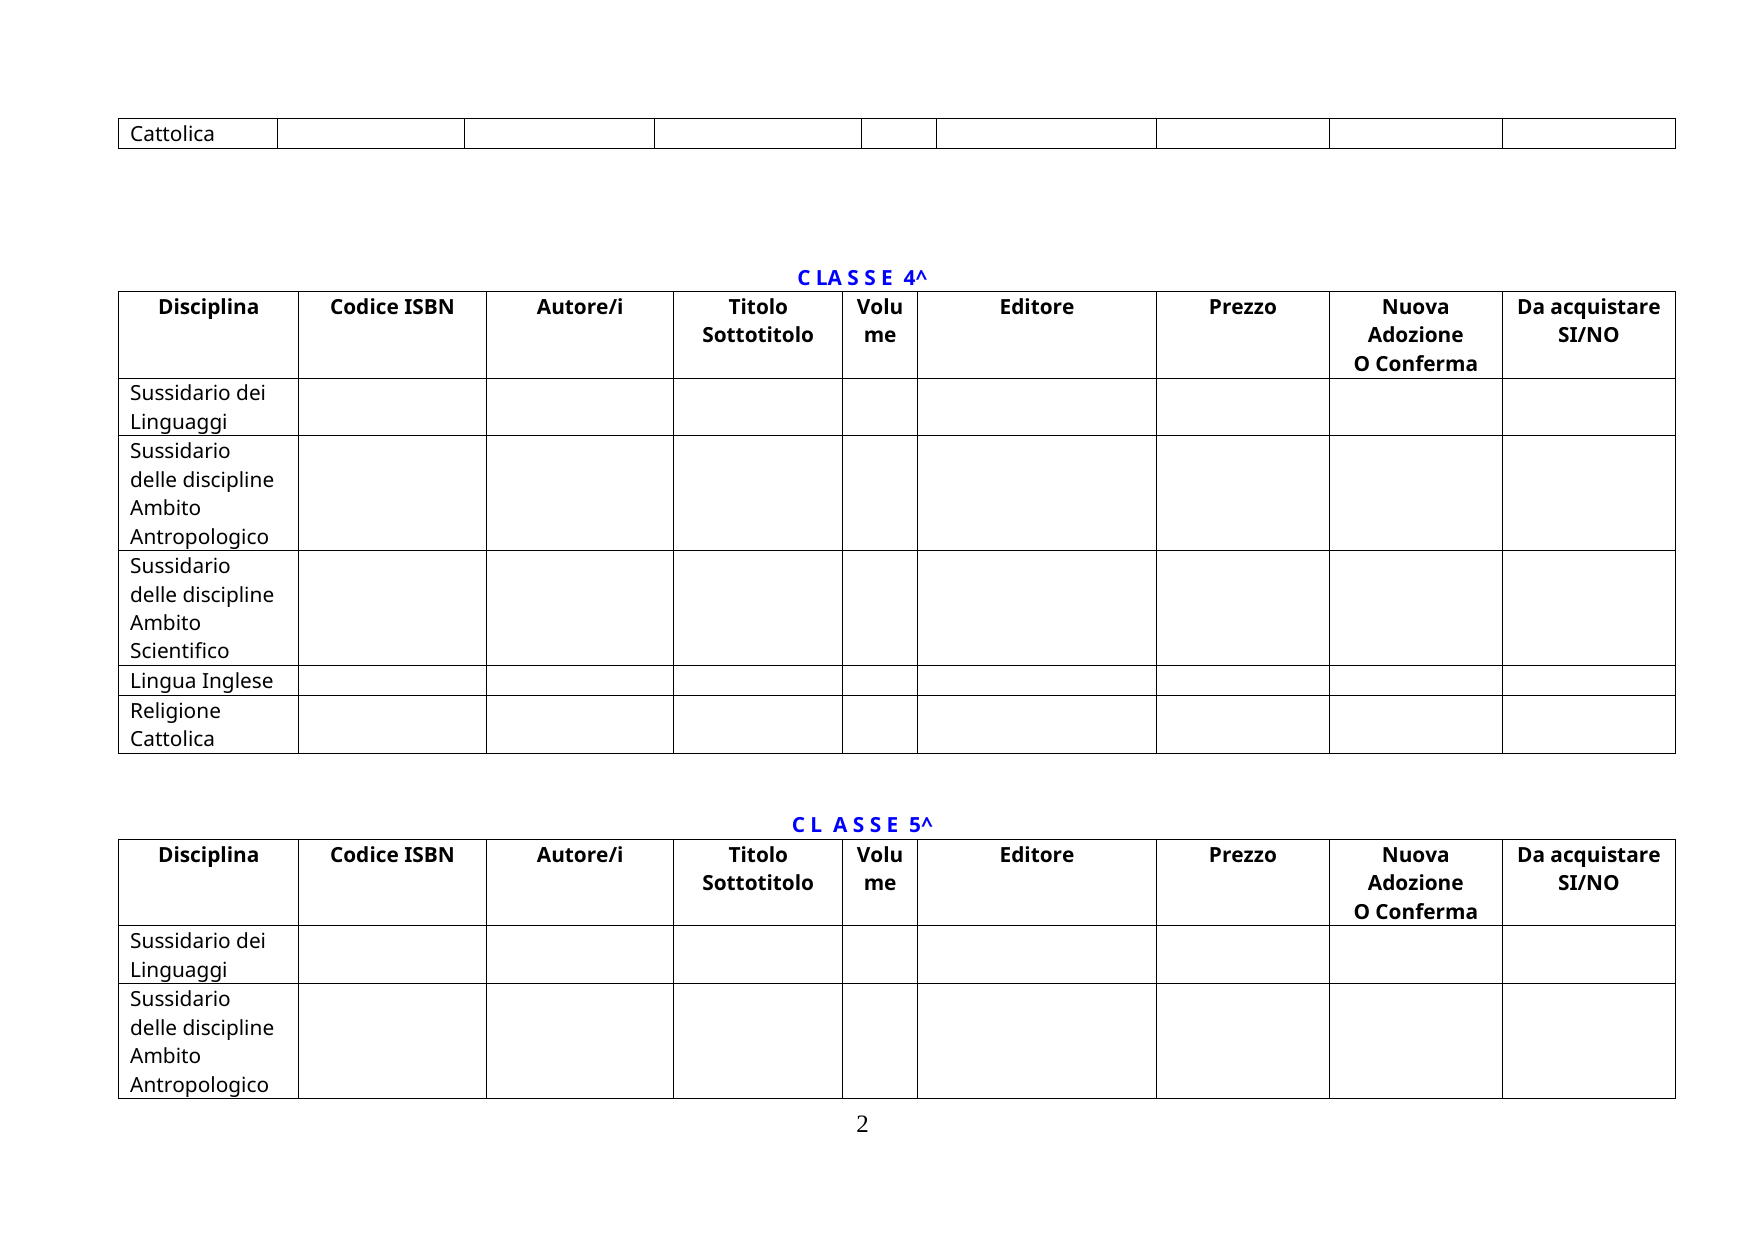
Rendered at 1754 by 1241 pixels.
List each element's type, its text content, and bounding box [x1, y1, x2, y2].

table_cell [1157, 379, 1329, 435]
table_cell Sussidario delle discipline Ambito Antropologico [119, 436, 298, 550]
table_cell [1503, 436, 1675, 550]
text C LA S S E 4^ [118, 263, 1606, 291]
table_cell [1503, 984, 1675, 1098]
table_cell [1330, 119, 1502, 148]
table_cell [299, 551, 486, 665]
table_cell [674, 984, 842, 1098]
table_header Autore/i [487, 840, 673, 925]
table_cell [487, 666, 673, 695]
table_cell [1157, 436, 1329, 550]
table_cell [843, 696, 917, 753]
table_cell Sussidario dei Linguaggi [119, 926, 298, 983]
table_cell [1330, 379, 1502, 435]
table_cell [918, 436, 1156, 550]
table_cell [1157, 551, 1329, 665]
table_header Da acquistare SI/NO [1503, 840, 1675, 925]
table_cell [918, 696, 1156, 753]
table_header Codice ISBN [299, 292, 486, 377]
table_cell [299, 666, 486, 695]
table_cell [299, 926, 486, 983]
table_cell [1330, 926, 1502, 983]
table_cell [674, 436, 842, 550]
table_cell [1503, 926, 1675, 983]
table_header Prezzo [1157, 840, 1329, 925]
table_cell [1503, 119, 1675, 148]
table_cell [918, 379, 1156, 435]
table_cell [843, 984, 917, 1098]
table_cell [843, 926, 917, 983]
table_cell [674, 696, 842, 753]
table_cell [1157, 666, 1329, 695]
table_header Volume [843, 292, 917, 377]
table_cell [674, 379, 842, 435]
table_cell [843, 551, 917, 665]
table_cell [918, 666, 1156, 695]
table_cell [487, 436, 673, 550]
table_header Prezzo [1157, 292, 1329, 377]
table_header Volume [843, 840, 917, 925]
table_cell [1157, 984, 1329, 1098]
table_cell [1503, 379, 1675, 435]
table_cell [937, 119, 1156, 148]
table_cell [1157, 926, 1329, 983]
table_cell [487, 926, 673, 983]
table_cell Sussidario delle discipline Ambito Antropologico [119, 984, 298, 1098]
table_cell Sussidario dei Linguaggi [119, 379, 298, 435]
table_cell [862, 119, 936, 148]
table_header Editore [918, 292, 1156, 377]
table_cell Lingua Inglese [119, 666, 298, 695]
table_header Nuova Adozione O Conferma [1330, 840, 1502, 925]
table_cell [1503, 696, 1675, 753]
table_cell Religione Cattolica [119, 696, 298, 753]
table_cell [674, 926, 842, 983]
table_cell [1157, 696, 1329, 753]
table_cell [918, 984, 1156, 1098]
table_cell [655, 119, 861, 148]
text C L A S S E 5^ [118, 811, 1606, 839]
table_cell [487, 696, 673, 753]
table_cell [843, 379, 917, 435]
table_header Titolo Sottotitolo [674, 292, 842, 377]
table_cell [299, 984, 486, 1098]
table_cell Sussidario delle discipline Ambito Scientifico [119, 551, 298, 665]
table_cell [1330, 984, 1502, 1098]
table_header Disciplina [119, 840, 298, 925]
table_cell [918, 926, 1156, 983]
table_cell [1330, 436, 1502, 550]
table_cell [674, 551, 842, 665]
table_cell [1330, 666, 1502, 695]
table_cell Religione Cattolica [119, 119, 277, 148]
table_cell [487, 984, 673, 1098]
table_cell [1503, 666, 1675, 695]
table_cell [843, 666, 917, 695]
table_cell [465, 119, 654, 148]
table_cell [1503, 551, 1675, 665]
table_cell [299, 379, 486, 435]
table_cell [918, 551, 1156, 665]
table_header Codice ISBN [299, 840, 486, 925]
table_header Nuova Adozione O Conferma [1330, 292, 1502, 377]
table_header Disciplina [119, 292, 298, 377]
table_header Editore [918, 840, 1156, 925]
table_cell [1330, 551, 1502, 665]
table_header Autore/i [487, 292, 673, 377]
table_header Titolo Sottotitolo [674, 840, 842, 925]
table_cell [674, 666, 842, 695]
table_cell [299, 696, 486, 753]
table_cell [1157, 119, 1329, 148]
table_cell [487, 379, 673, 435]
table_cell [1330, 696, 1502, 753]
table_cell [487, 551, 673, 665]
table_cell [843, 436, 917, 550]
table_header Da acquistare SI/NO [1503, 292, 1675, 377]
table_cell [299, 436, 486, 550]
table_cell [278, 119, 464, 148]
